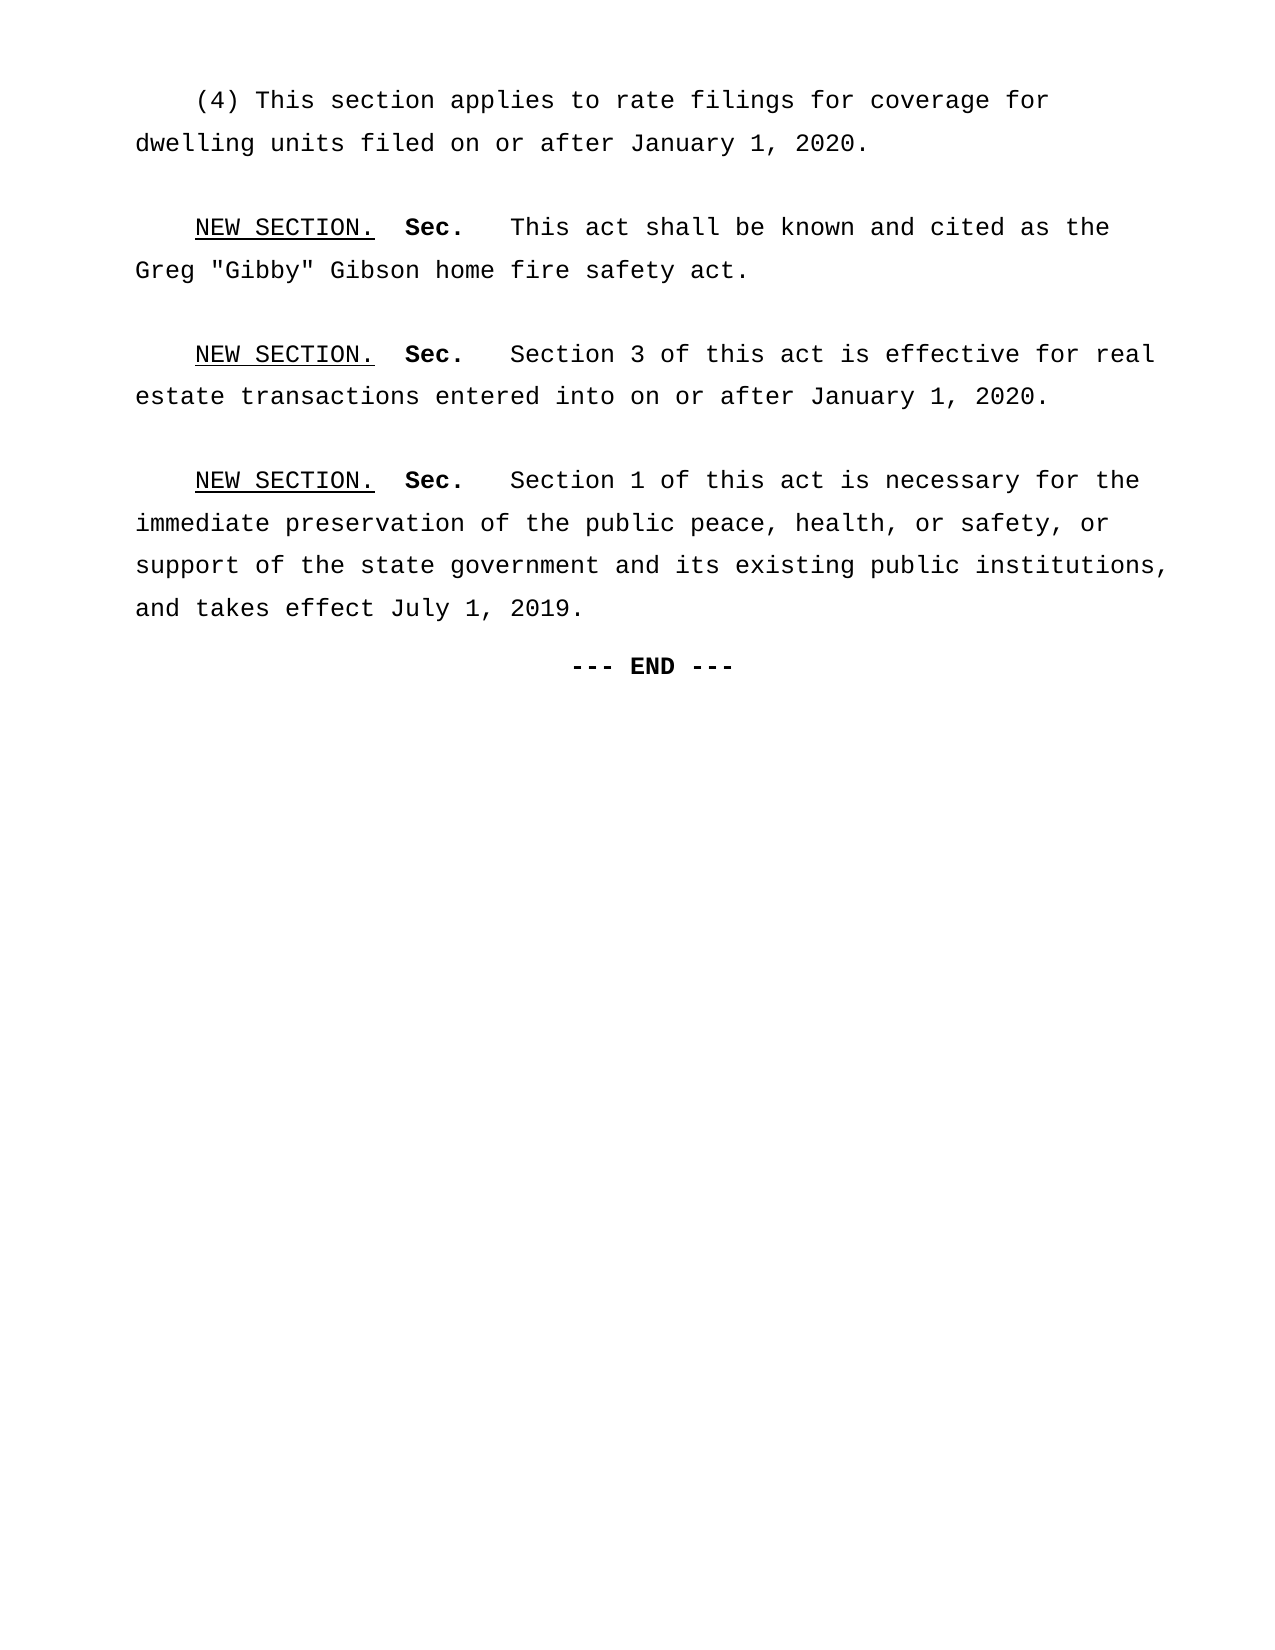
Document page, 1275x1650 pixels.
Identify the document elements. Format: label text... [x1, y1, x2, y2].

text (4) This section applies to rate filings for coverage for dwelling units filed on or after January 1, 2020. [135, 75, 1170, 160]
text NEW SECTION. Sec. This act shall be known and cited as the Greg "Gibby" Gibson home fire safety act. [135, 202, 1170, 287]
text NEW SECTION. Sec. Section 3 of this act is effective for real estate transactions entered into on or after January 1, 2020. [135, 328, 1170, 413]
text --- END --- [135, 653, 1170, 682]
text NEW SECTION. Sec. Section 1 of this act is necessary for the immediate preservation of the public peace, health, or safety, or support of the state government and its existing public institutions, and takes effect July 1, 2019. [135, 455, 1170, 625]
